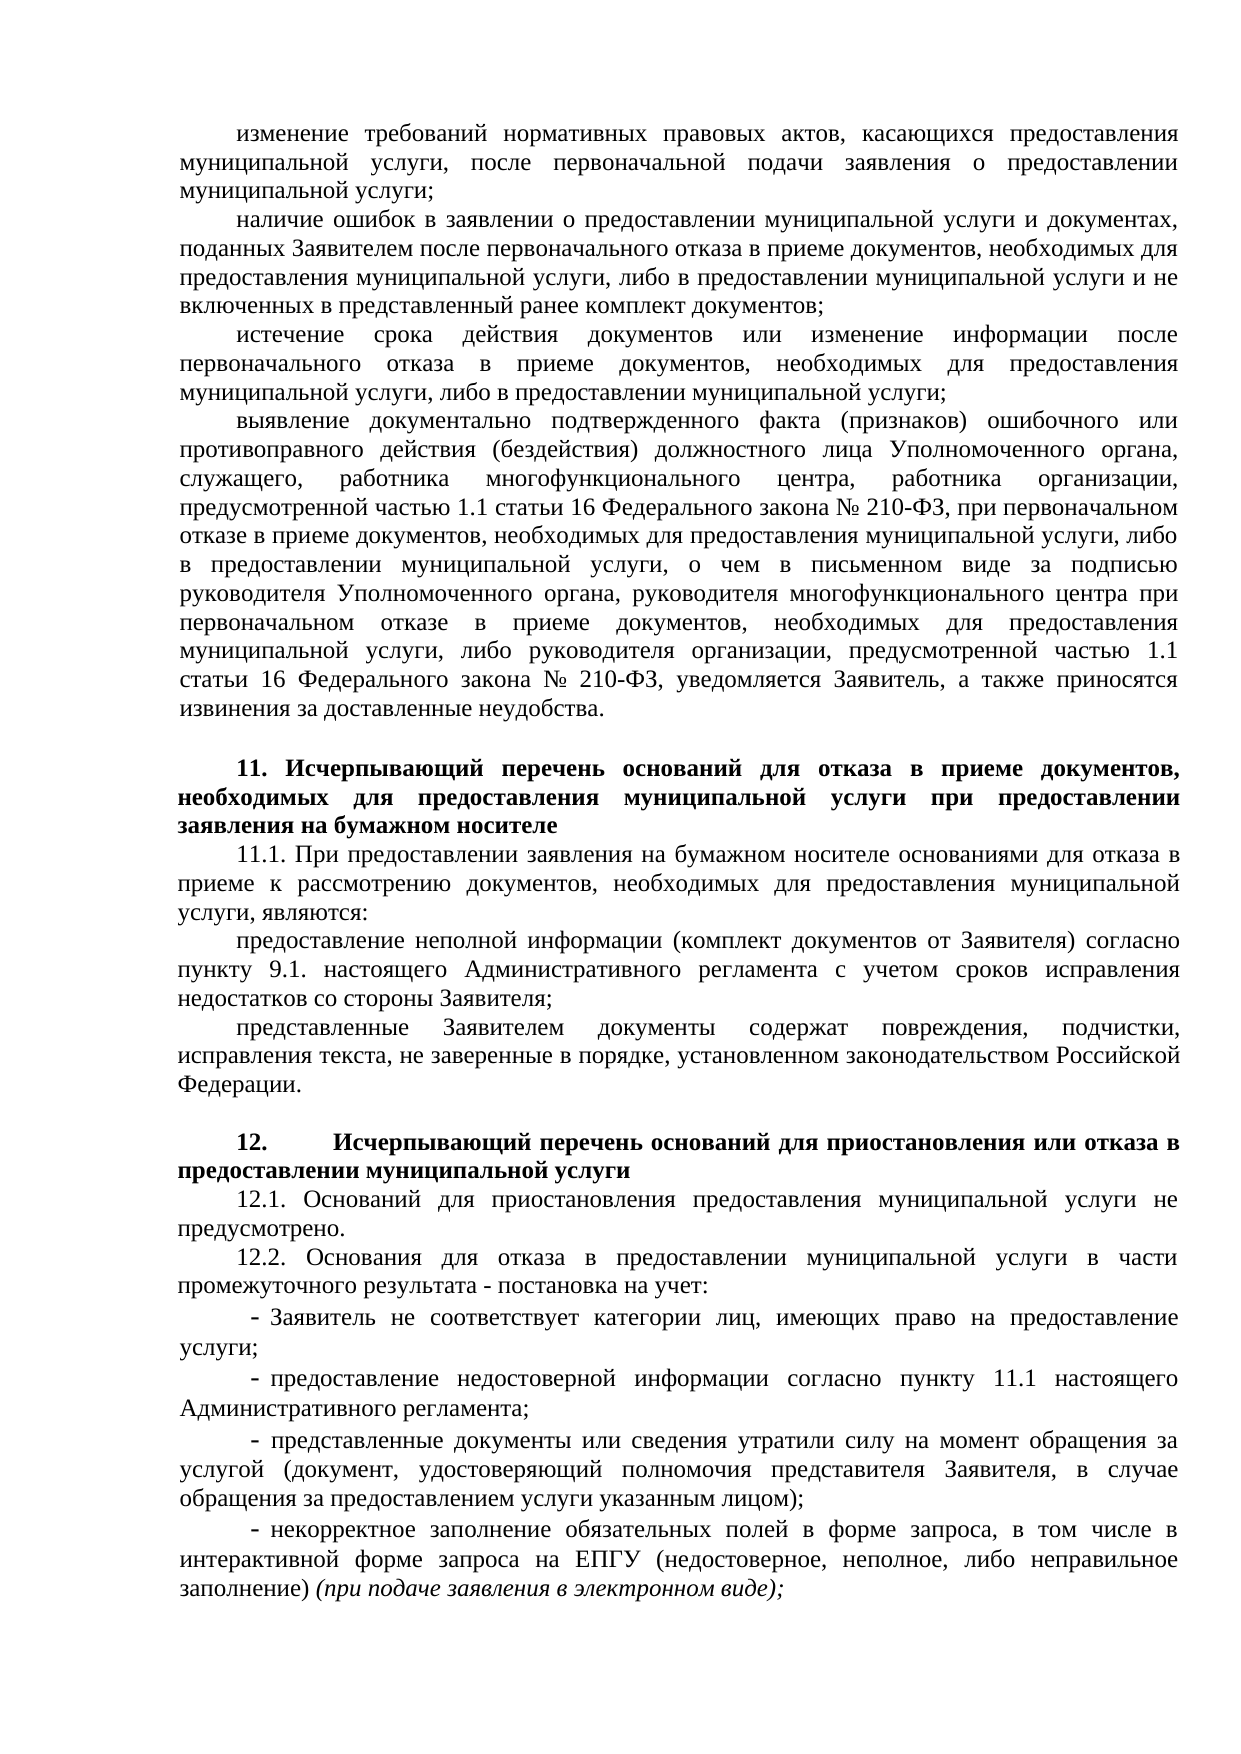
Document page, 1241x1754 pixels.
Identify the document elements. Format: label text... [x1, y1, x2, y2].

text представленные Заявителем документы содержат повреждения, подчистки, исправления текста, не заверенные в порядке, установленном законодательством Российской Федерации. [177, 1012, 1181, 1098]
text 12.2. Основания для отказа в предоставлении муниципальной услуги в части промежуточного результата - постановка на учет: [177, 1242, 1179, 1299]
list представленные документы или сведения утратили силу на момент обращения за услугой (документ, удостоверяющий полномочия представителя Заявителя, в случае обращения за предоставлением услуги указанным лицом); [179, 1422, 1179, 1512]
text истечение срока действия документов или изменение информации после первоначального отказа в приеме документов, необходимых для предоставления муниципальной услуги, либо в предоставлении муниципальной услуги; [179, 319, 1179, 406]
list некорректное заполнение обязательных полей в форме запроса, в том числе в интерактивной форме запроса на ЕПГУ (недостоверное, неполное, либо неправильное заполнение) (при подаче заявления в электронном виде); [179, 1512, 1179, 1601]
list Исчерпывающий перечень оснований для приостановления или отказа в предоставлении муниципальной услуги [177, 1127, 1181, 1184]
text 11. Исчерпывающий перечень оснований для отказа в приеме документов, необходимых для предоставления муниципальной услуги при предоставлении заявления на бумажном носителе [177, 753, 1181, 839]
text выявление документально подтвержденного факта (признаков) ошибочного или противоправного действия (бездействия) должностного лица Уполномоченного органа, служащего, работника многофункционального центра, работника организации, предусмотренной частью 1.1 статьи 16 Федерального закона № 210-ФЗ, при первоначальном отказе в приеме документов, необходимых для предоставления муниципальной услуги, либо в предоставлении муниципальной услуги, о чем в письменном виде за подписью руководителя Уполномоченного органа, руководителя многофункционального центра при первоначальном отказе в приеме документов, необходимых для предоставления муниципальной услуги, либо руководителя организации, предусмотренной частью 1.1 статьи 16 Федерального закона № 210-ФЗ, уведомляется Заявитель, а также приносятся извинения за доставленные неудобства. [179, 406, 1179, 722]
list предоставление недостоверной информации согласно пункту 11.1 настоящего Административного регламента; [179, 1361, 1179, 1422]
text изменение требований нормативных правовых актов, касающихся предоставления муниципальной услуги, после первоначальной подачи заявления о предоставлении муниципальной услуги; [179, 118, 1179, 204]
text наличие ошибок в заявлении о предоставлении муниципальной услуги и документах, поданных Заявителем после первоначального отказа в приеме документов, необходимых для предоставления муниципальной услуги, либо в предоставлении муниципальной услуги и не включенных в представленный ранее комплект документов; [179, 204, 1179, 319]
list Заявитель не соответствует категории лиц, имеющих право на предоставление услуги; [179, 1299, 1179, 1361]
text предоставление неполной информации (комплект документов от Заявителя) согласно пункту 9.1. настоящего Административного регламента с учетом сроков исправления недостатков со стороны Заявителя; [177, 926, 1181, 1012]
text 11.1. При предоставлении заявления на бумажном носителе основаниями для отказа в приеме к рассмотрению документов, необходимых для предоставления муниципальной услуги, являются: [177, 839, 1181, 926]
text 12.1. Оснований для приостановления предоставления муниципальной услуги не предусмотрено. [177, 1184, 1179, 1242]
